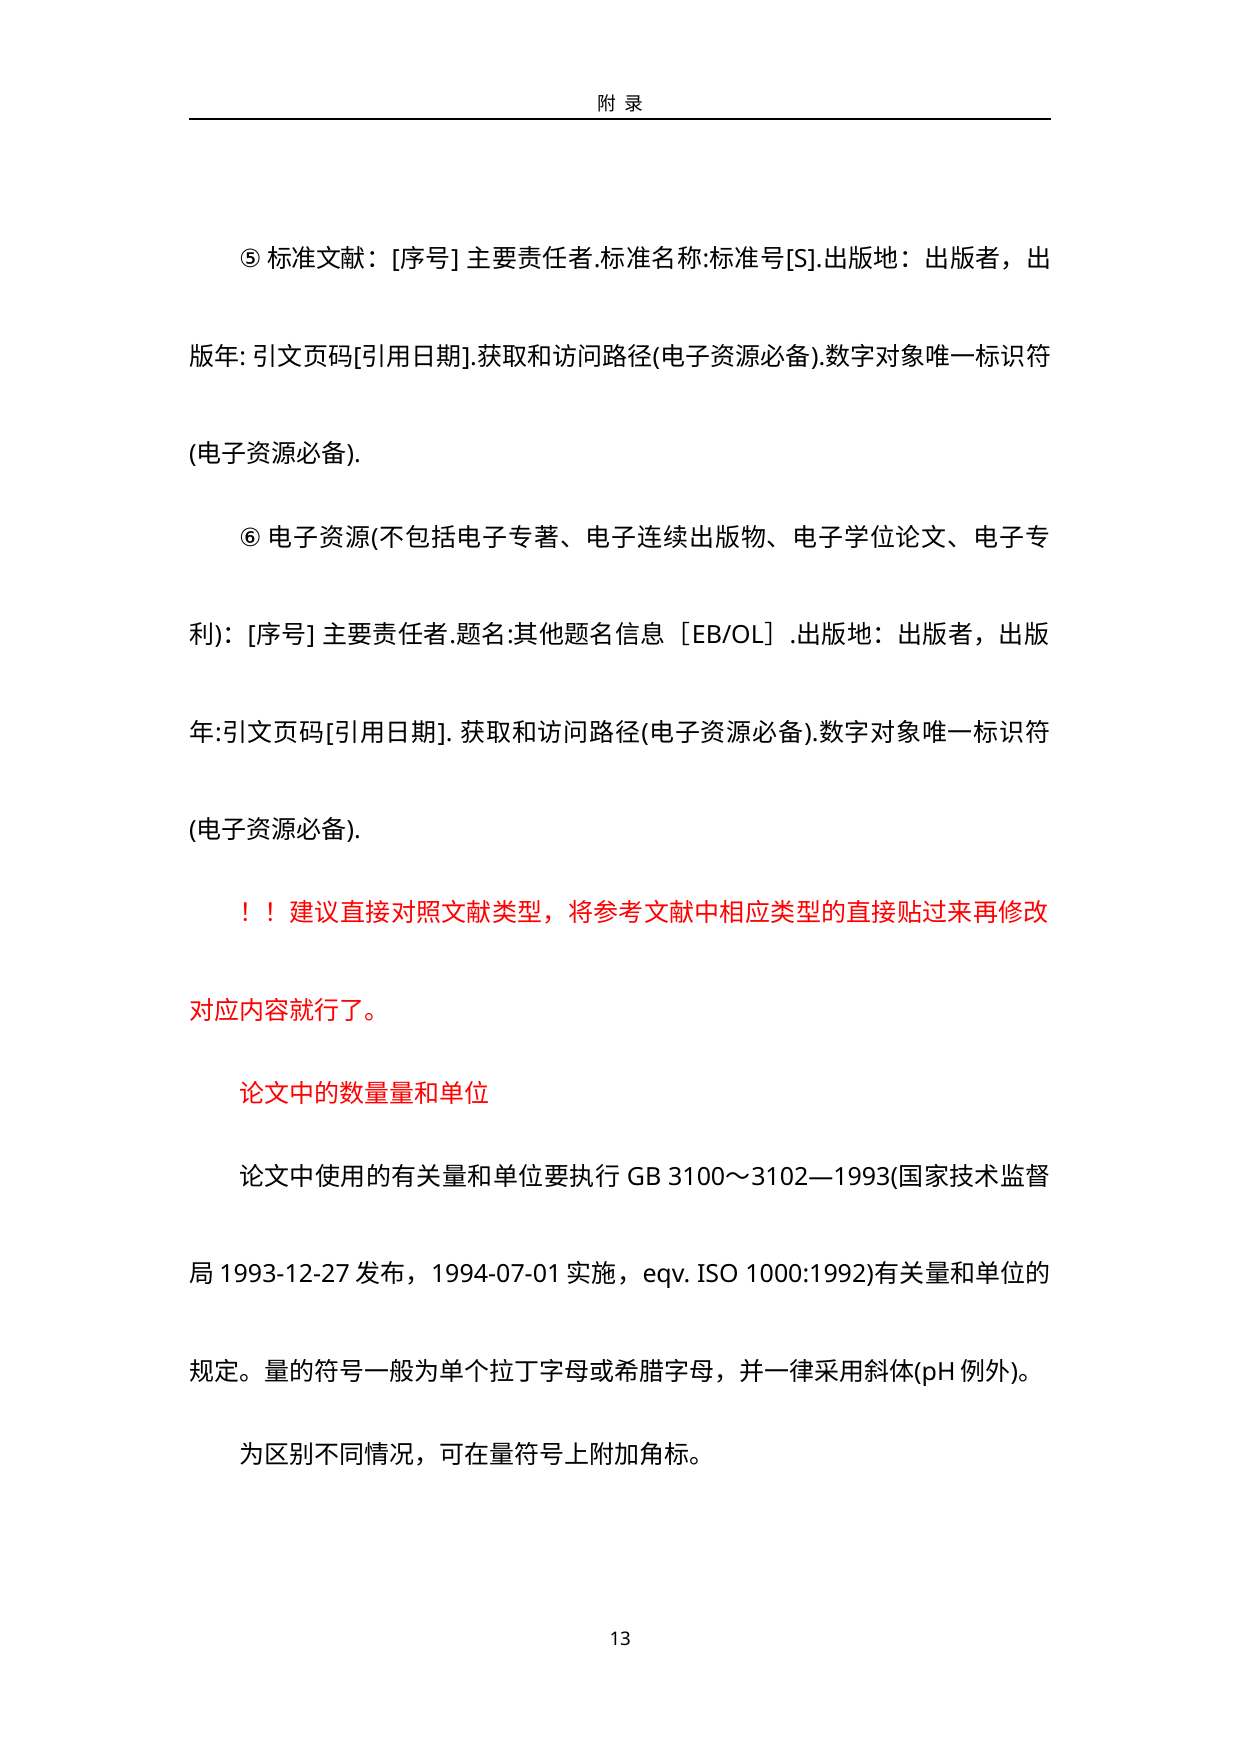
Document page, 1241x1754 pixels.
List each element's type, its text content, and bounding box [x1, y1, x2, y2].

text ⑤标准文献：[序号] 主要责任者.标准名称:标准号[S].出版地：出版者，出版年: 引文页码[引用日期].获取和访问路径(电子资源必备).数字对象唯一标识符(电子资源必备). [189, 224, 1051, 484]
text 为区别不同情况，可在量符号上附加角标。 [189, 1420, 1051, 1485]
text 论文中使用的有关量和单位要执行GB 3100～3102—1993(国家技术监督局发布，实施，eqv. ISO 1000:1992)有关量和单位的规定。量的符号一般为单个拉丁字母或希腊字母，并一律采用斜体(pH例外)。 [189, 1142, 1051, 1402]
text ⑥电子资源(不包括电子专著、电子连续出版物、电子学位论文、电子专利)：[序号] 主要责任者.题名:其他题名信息［EB/OL］.出版地：出版者，出版年:引文页码[引用日期]. 获取和访问路径(电子资源必备).数字对象唯一标识符(电子资源必备). [189, 503, 1051, 860]
text 论文中的数量量和单位 [189, 1059, 1051, 1124]
text ！！建议直接对照文献类型，将参考文献中相应类型的直接贴过来再修改对应内容就行了。 [189, 878, 1051, 1041]
